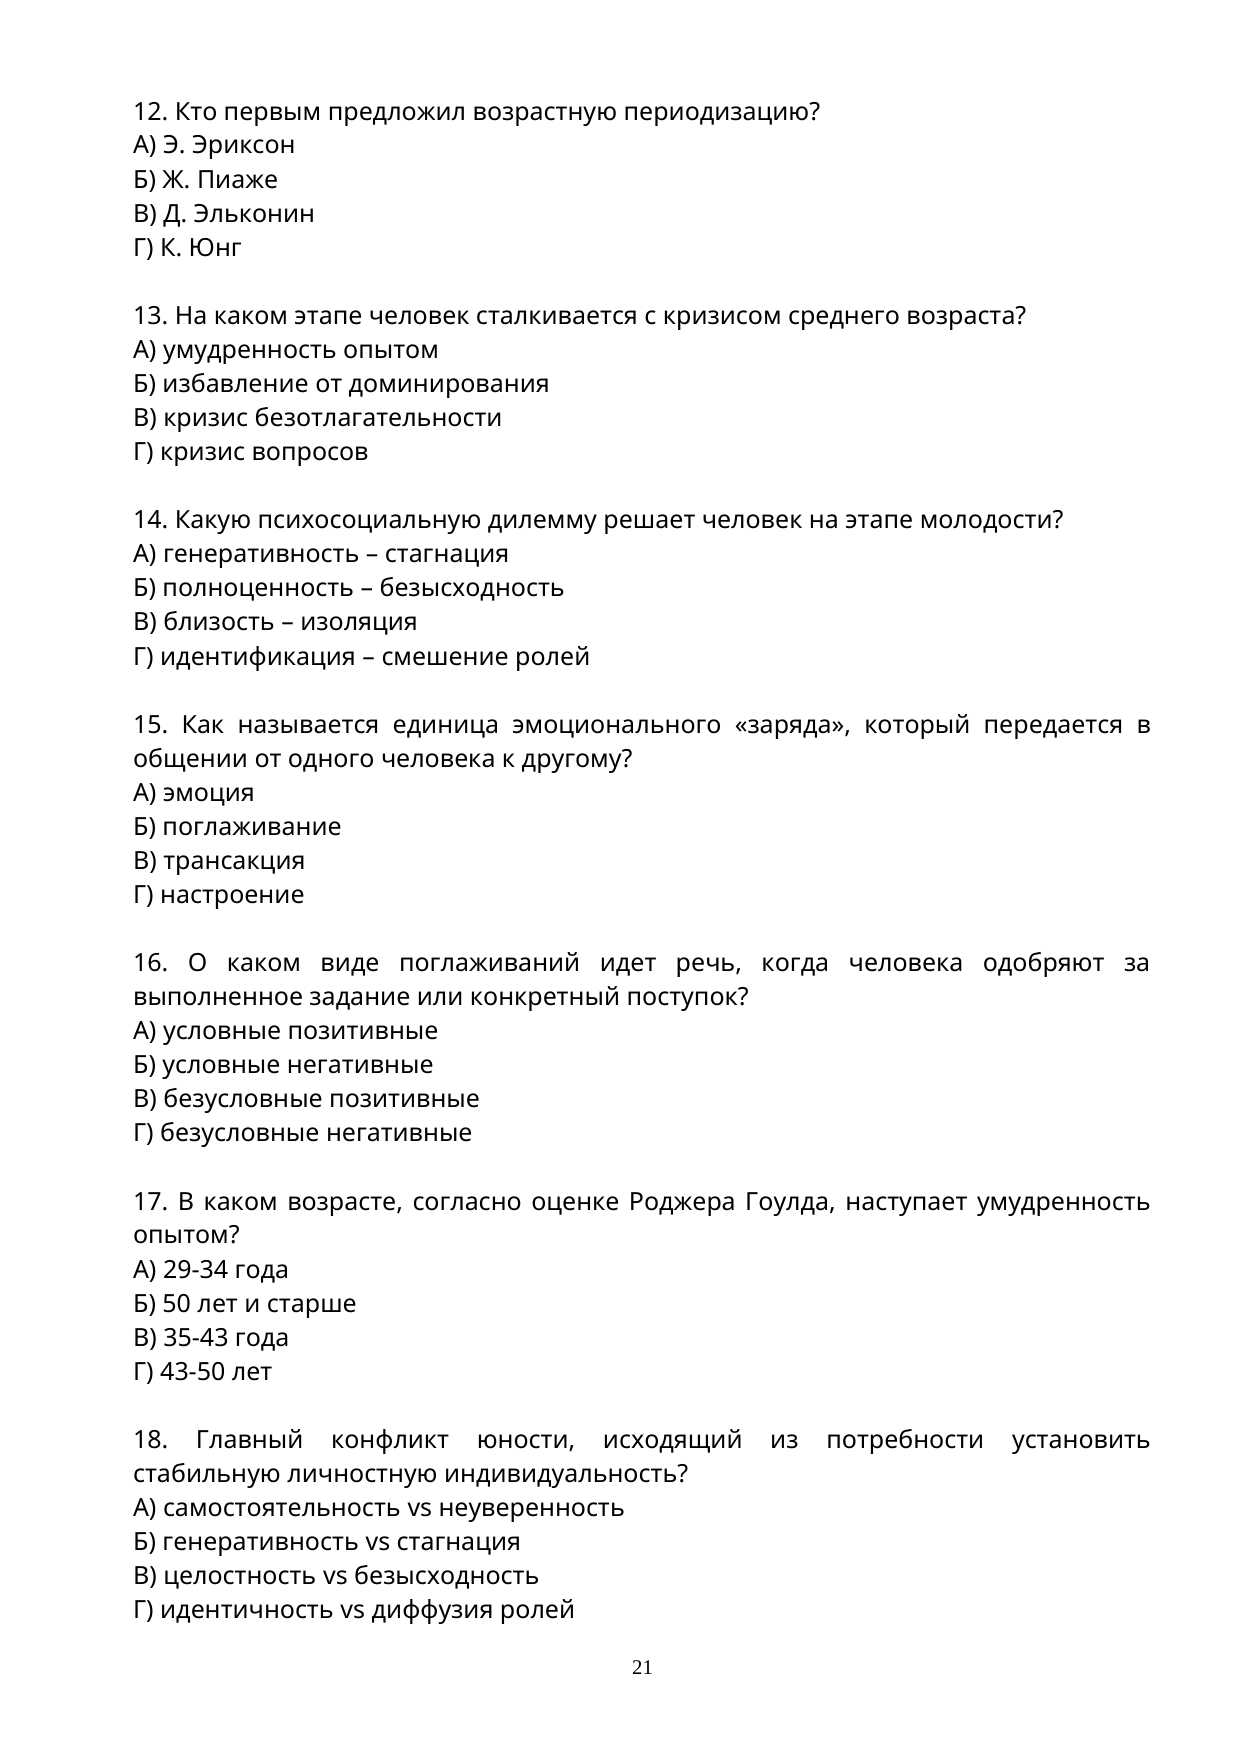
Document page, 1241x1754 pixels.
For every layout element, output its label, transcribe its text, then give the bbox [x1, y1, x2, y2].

text В) трансакция [133, 842, 1152, 877]
text Б) 50 лет и старше [133, 1285, 1152, 1319]
text Г) идентификация – смешение ролей [133, 638, 1152, 672]
text Б) поглаживание [133, 808, 1152, 842]
text В) Д. Эльконин [133, 195, 1152, 229]
text Г) настроение [133, 877, 1152, 911]
text Г) К. Юнг [133, 229, 1152, 263]
text Г) идентичность vs диффузия ролей [133, 1592, 1152, 1626]
text 13. На каком этапе человек сталкивается с кризисом среднего возраста? [133, 297, 1152, 332]
text Г) безусловные негативные [133, 1115, 1152, 1149]
text Б) избавление от доминирования [133, 366, 1152, 400]
text В) 35-43 года [133, 1319, 1152, 1353]
text Б) Ж. Пиаже [133, 161, 1152, 195]
text А) самостоятельность vs неуверенность [133, 1490, 1152, 1524]
text А) умудренность опытом [133, 332, 1152, 366]
text Г) кризис вопросов [133, 434, 1152, 468]
text 14. Какую психосоциальную дилемму решает человек на этапе молодости? [133, 502, 1152, 536]
text А) эмоция [133, 774, 1152, 808]
text Б) генеративность vs стагнация [133, 1524, 1152, 1558]
text А) Э. Эриксон [133, 127, 1152, 161]
text А) условные позитивные [133, 1013, 1152, 1047]
text В) целостность vs безысходность [133, 1558, 1152, 1592]
text 15. Как называется единица эмоционального «заряда», который передается в общении от одного человека к другому? [133, 706, 1152, 774]
text Б) полноценность – безысходность [133, 570, 1152, 604]
text В) кризис безотлагательности [133, 400, 1152, 434]
text Г) 43-50 лет [133, 1353, 1152, 1387]
text В) безусловные позитивные [133, 1081, 1152, 1115]
text 16. О каком виде поглаживаний идет речь, когда человека одобряют за выполненное задание или конкретный поступок? [133, 945, 1152, 1013]
text А) 29-34 года [133, 1251, 1152, 1285]
text 12. Кто первым предложил возрастную периодизацию? [133, 93, 1152, 127]
text 18. Главный конфликт юности, исходящий из потребности установить стабильную личностную индивидуальность? [133, 1422, 1152, 1490]
text А) генеративность – стагнация [133, 536, 1152, 570]
text Б) условные негативные [133, 1047, 1152, 1081]
text 17. В каком возрасте, согласно оценке Роджера Гоулда, наступает умудренность опытом? [133, 1183, 1152, 1251]
text В) близость – изоляция [133, 604, 1152, 638]
